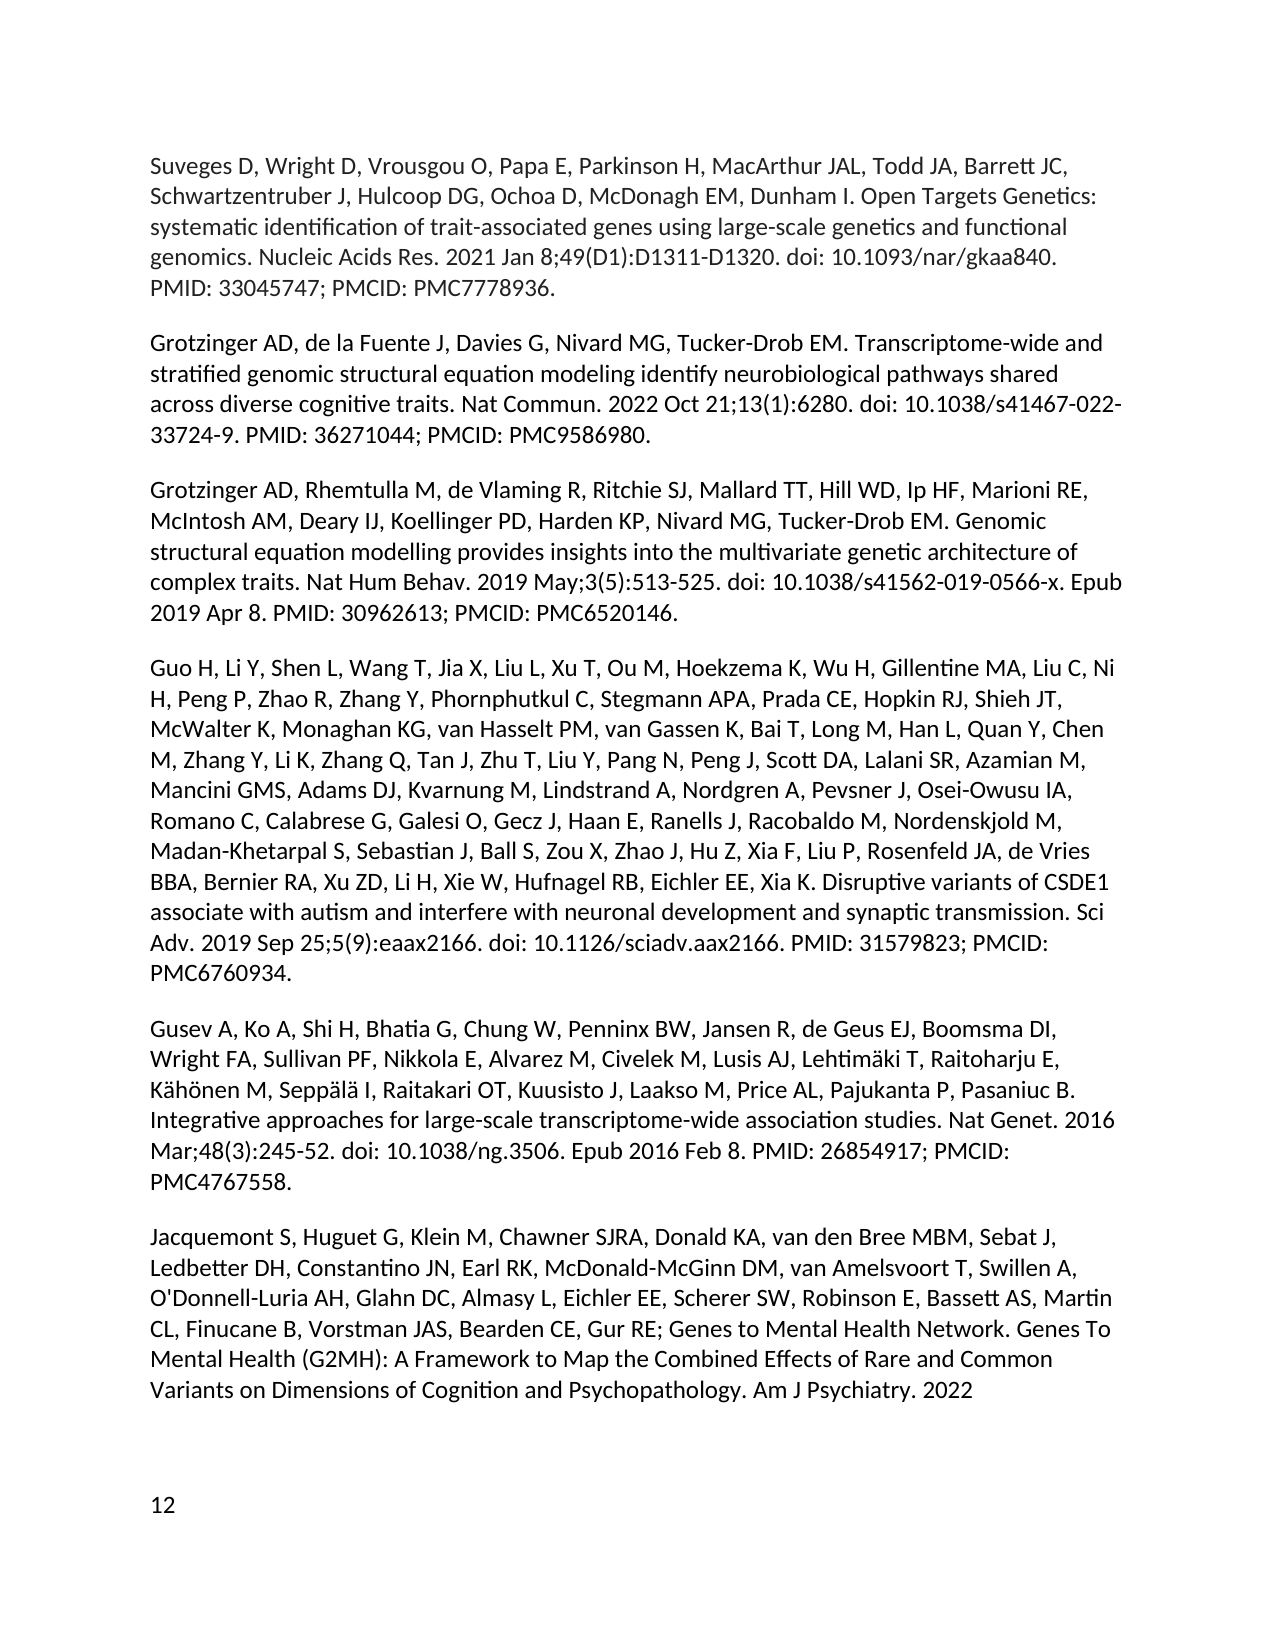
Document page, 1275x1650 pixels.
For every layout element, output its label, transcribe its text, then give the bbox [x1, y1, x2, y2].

text Grotzinger AD, Rhemtulla M, de Vlaming R, Ritchie SJ, Mallard TT, Hill WD, Ip HF, Marioni RE, McIntosh AM, Deary IJ, Koellinger PD, Harden KP, Nivard MG, Tucker-Drob EM. Genomic structural equation modelling provides insights into the multivariate genetic architecture of complex traits. Nat Hum Behav. 2019 May;3(5):513-525. doi: 10.1038/s41562-019-0566-x. Epub 2019 Apr 8. PMID: 30962613; PMCID: PMC6520146. [150, 475, 1125, 627]
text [150, 1221, 1125, 1404]
text Grotzinger AD, de la Fuente J, Davies G, Nivard MG, Tucker-Drob EM. Transcriptome-wide and stratified genomic structural equation modeling identify neurobiological pathways shared across diverse cognitive traits. Nat Commun. 2022 Oct 21;13(1):6280. doi: 10.1038/s41467-022-33724-9. PMID: 36271044; PMCID: PMC9586980. [150, 328, 1125, 450]
text Gusev A, Ko A, Shi H, Bhatia G, Chung W, Penninx BW, Jansen R, de Geus EJ, Boomsma DI, Wright FA, Sullivan PF, Nikkola E, Alvarez M, Civelek M, Lusis AJ, Lehtimäki T, Raitoharju E, Kähönen M, Seppälä I, Raitakari OT, Kuusisto J, Laakso M, Price AL, Pajukanta P, Pasaniuc B. Integrative approaches for large-scale transcriptome-wide association studies. Nat Genet. 2016 Mar;48(3):245-52. doi: 10.1038/ng.3506. Epub 2016 Feb 8. PMID: 26854917; PMCID: PMC4767558. [150, 1013, 1125, 1196]
text Guo H, Li Y, Shen L, Wang T, Jia X, Liu L, Xu T, Ou M, Hoekzema K, Wu H, Gillentine MA, Liu C, Ni H, Peng P, Zhao R, Zhang Y, Phornphutkul C, Stegmann APA, Prada CE, Hopkin RJ, Shieh JT, McWalter K, Monaghan KG, van Hasselt PM, van Gassen K, Bai T, Long M, Han L, Quan Y, Chen M, Zhang Y, Li K, Zhang Q, Tan J, Zhu T, Liu Y, Pang N, Peng J, Scott DA, Lalani SR, Azamian M, Mancini GMS, Adams DJ, Kvarnung M, Lindstrand A, Nordgren A, Pevsner J, Osei-Owusu IA, Romano C, Calabrese G, Galesi O, Gecz J, Haan E, Ranells J, Racobaldo M, Nordenskjold M, Madan-Khetarpal S, Sebastian J, Ball S, Zou X, Zhao J, Hu Z, Xia F, Liu P, Rosenfeld JA, de Vries BBA, Bernier RA, Xu ZD, Li H, Xie W, Hufnagel RB, Eichler EE, Xia K. Disruptive variants of CSDE1 associate with autism and interfere with neuronal development and synaptic transmission. Sci Adv. 2019 Sep 25;5(9):eaax2166. doi: 10.1126/sciadv.aax2166. PMID: 31579823; PMCID: PMC6760934. [150, 652, 1125, 988]
